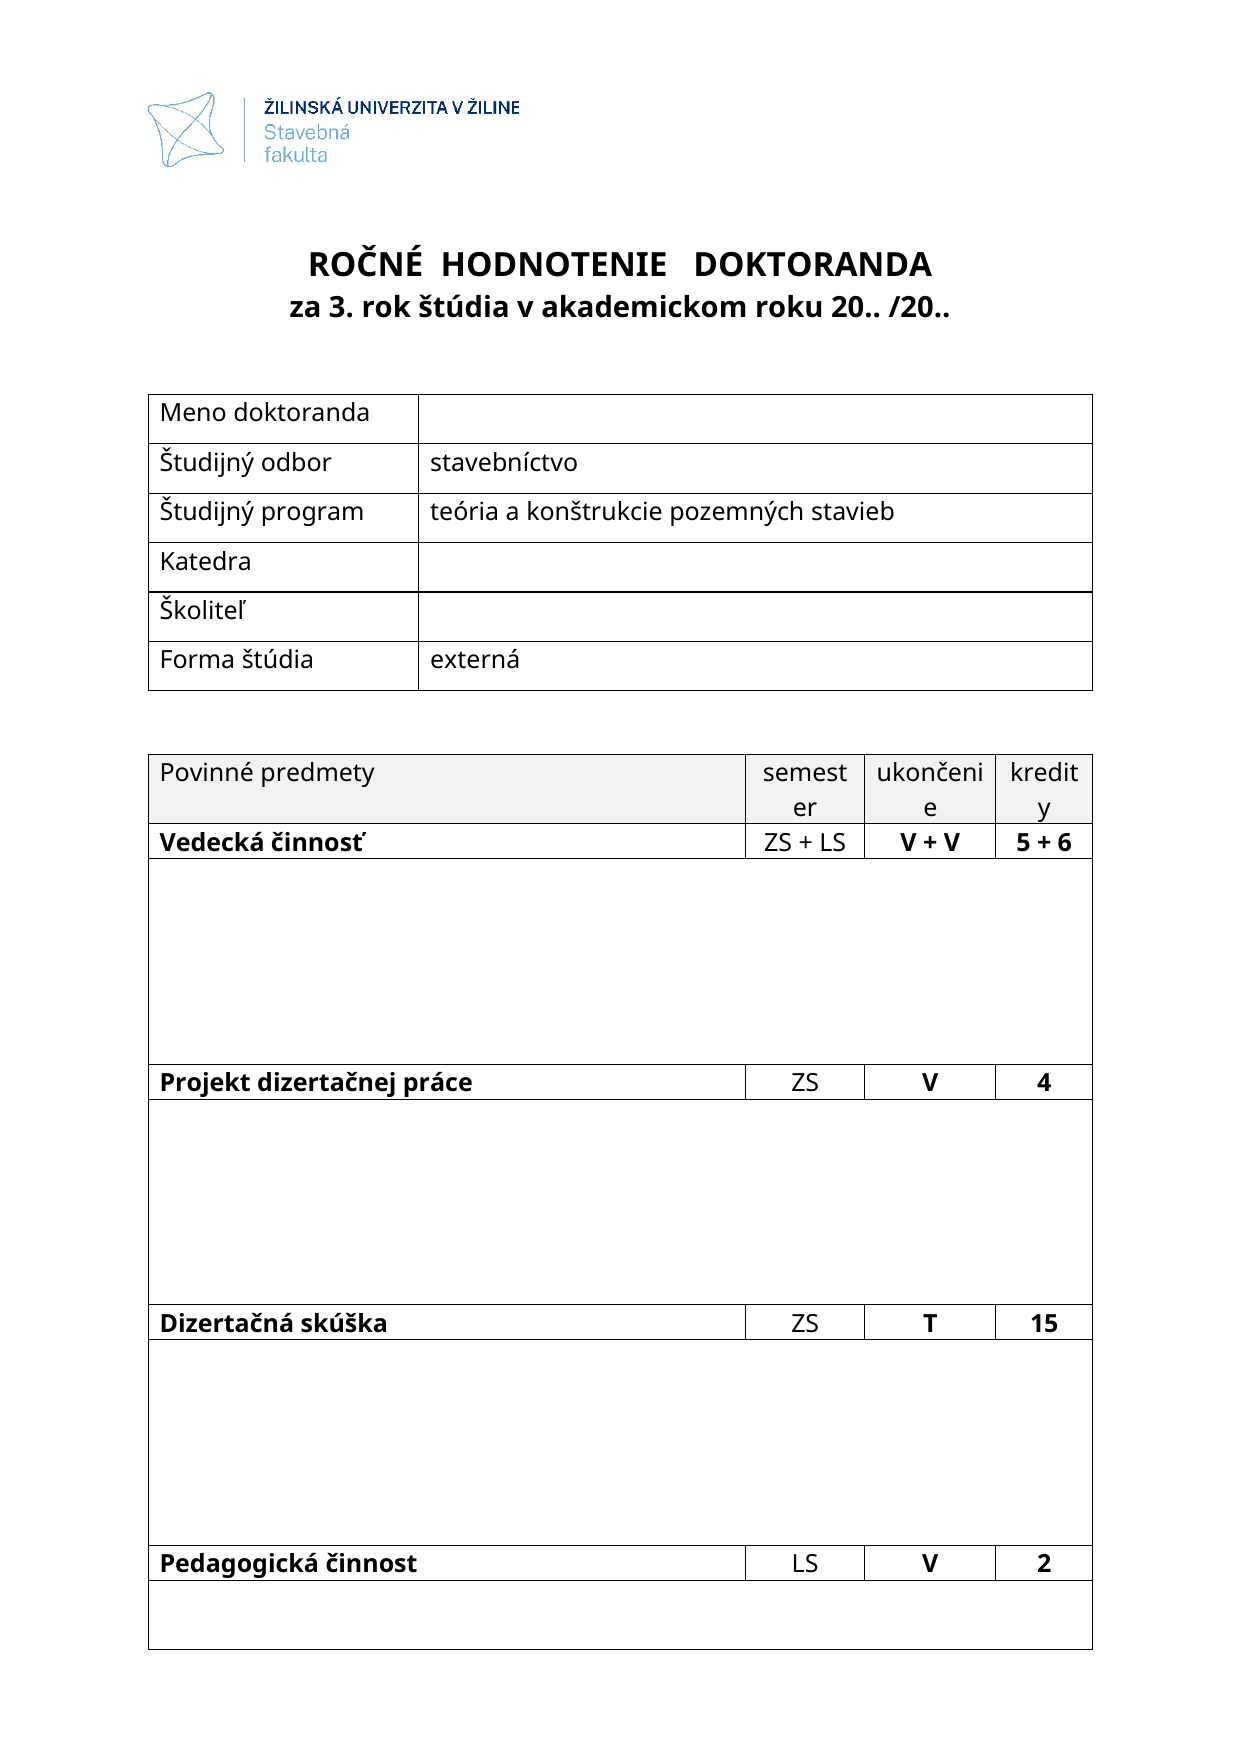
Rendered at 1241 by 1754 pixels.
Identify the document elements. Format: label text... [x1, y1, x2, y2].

table_cell Školiteľ [149, 593, 418, 641]
table_cell Dizertačná skúška [149, 1305, 745, 1339]
table_cell 15 [996, 1305, 1092, 1339]
table_cell V [865, 1546, 995, 1580]
table_cell V + V [865, 824, 995, 858]
table_cell [419, 543, 1092, 591]
table_header Meno doktoranda [149, 395, 418, 443]
table_cell [419, 593, 1092, 641]
table_cell T [865, 1305, 995, 1339]
table_cell Študijný program [149, 494, 418, 542]
table_cell LS [746, 1546, 864, 1580]
table_cell Študijný odbor [149, 444, 418, 493]
table_cell ZS [746, 1065, 864, 1099]
table_cell Forma štúdia [149, 642, 418, 690]
table_cell Pedagogická činnost [149, 1546, 745, 1580]
table_cell teória a konštrukcie pozemných stavieb [419, 494, 1092, 542]
table_header semester [746, 755, 864, 823]
table_cell [149, 859, 1092, 1064]
subtitle ROČNÉ HODNOTENIE DOKTORANDA [148, 241, 1093, 286]
table_cell [149, 1581, 1092, 1649]
table_cell 4 [996, 1065, 1092, 1099]
table_header kredity [996, 755, 1092, 823]
table_cell 2 [996, 1546, 1092, 1580]
table_cell V [865, 1065, 995, 1099]
subtitle za 3. rok štúdia v akademickom roku 20.. /20.. [148, 286, 1093, 326]
table_cell ZS [746, 1305, 864, 1339]
table_cell [149, 1340, 1092, 1545]
table_header Povinné predmety [149, 755, 745, 823]
table_cell stavebníctvo [419, 444, 1092, 493]
picture [147, 92, 519, 167]
table_cell Projekt dizertačnej práce [149, 1065, 745, 1099]
table_cell Vedecká činnosť [149, 824, 745, 858]
table_cell Katedra [149, 543, 418, 591]
table_header [419, 395, 1092, 443]
table_cell ZS + LS [746, 824, 864, 858]
table_header ukončenie [865, 755, 995, 823]
table_cell externá [419, 642, 1092, 690]
table_cell 5 + 6 [996, 824, 1092, 858]
table_cell [149, 1100, 1092, 1304]
